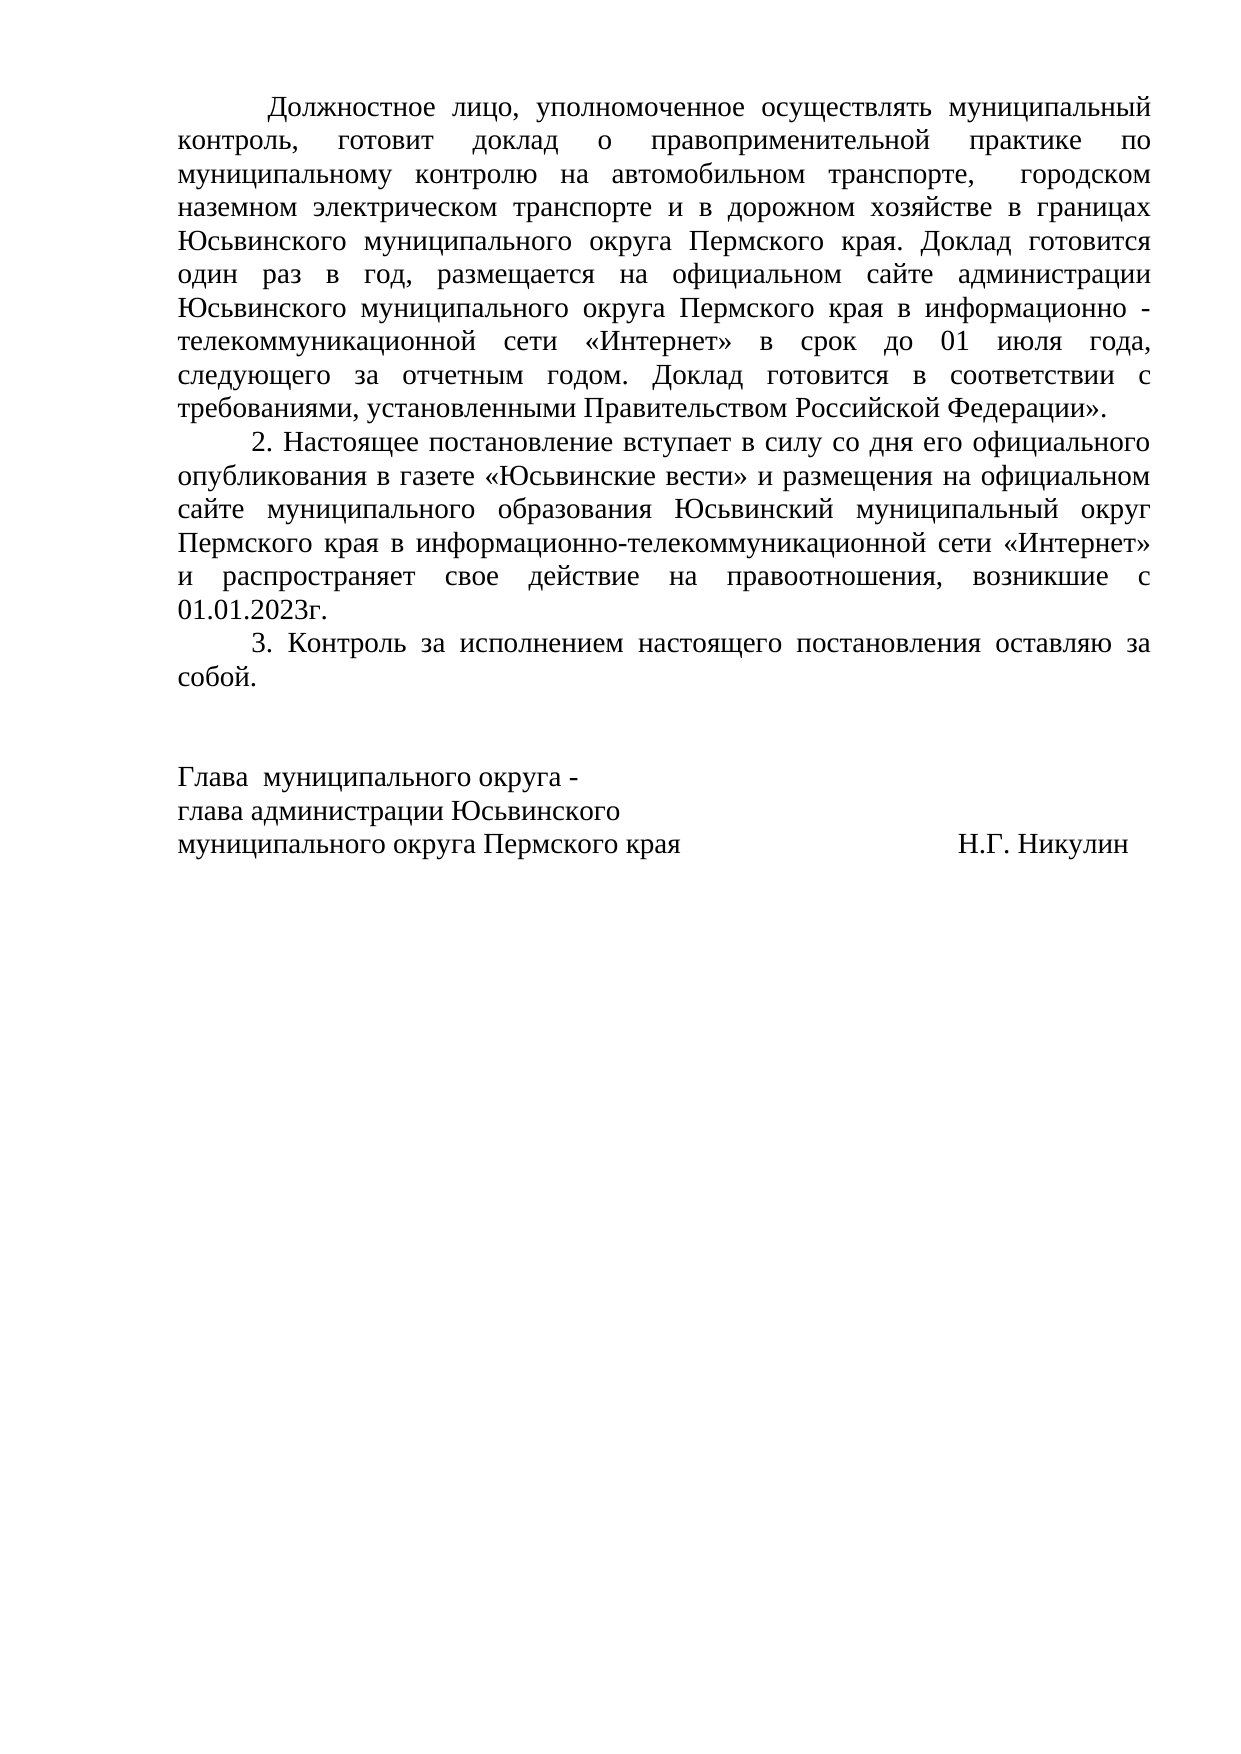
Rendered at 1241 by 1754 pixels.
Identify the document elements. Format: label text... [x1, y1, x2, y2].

text глава администрации Юсьвинского [177, 793, 1152, 827]
text Должностное лицо, уполномоченное осуществлять муниципальный контроль, готовит доклад о правоприменительной практике по муниципальному контролю на автомобильном транспорте, городском наземном электрическом транспорте и в дорожном хозяйстве в границах Юсьвинского муниципального округа Пермского края. Доклад готовится один раз в год, размещается на официальном сайте администрации Юсьвинского муниципального округа Пермского края в информационно - телекоммуникационной сети «Интернет» в срок до 01 июля года, следующего за отчетным годом. Доклад готовится в соответствии с требованиями, установленными Правительством Российской Федерации». [177, 89, 1152, 424]
text 3. Контроль за исполнением настоящего постановления оставляю за собой. [177, 625, 1152, 692]
text 2. Настоящее постановление вступает в силу со дня его официального опубликования в газете «Юсьвинские вести» и размещения на официальном сайте муниципального образования Юсьвинский муниципальный округ Пермского края в информационно-телекоммуникационной сети «Интернет» и распространяет свое действие на правоотношения, возникшие с 01.01.2023г. [177, 424, 1152, 625]
text муниципального округа Пермского края Н.Г. Никулин [177, 827, 1152, 860]
text Глава муниципального округа - [177, 759, 1152, 793]
